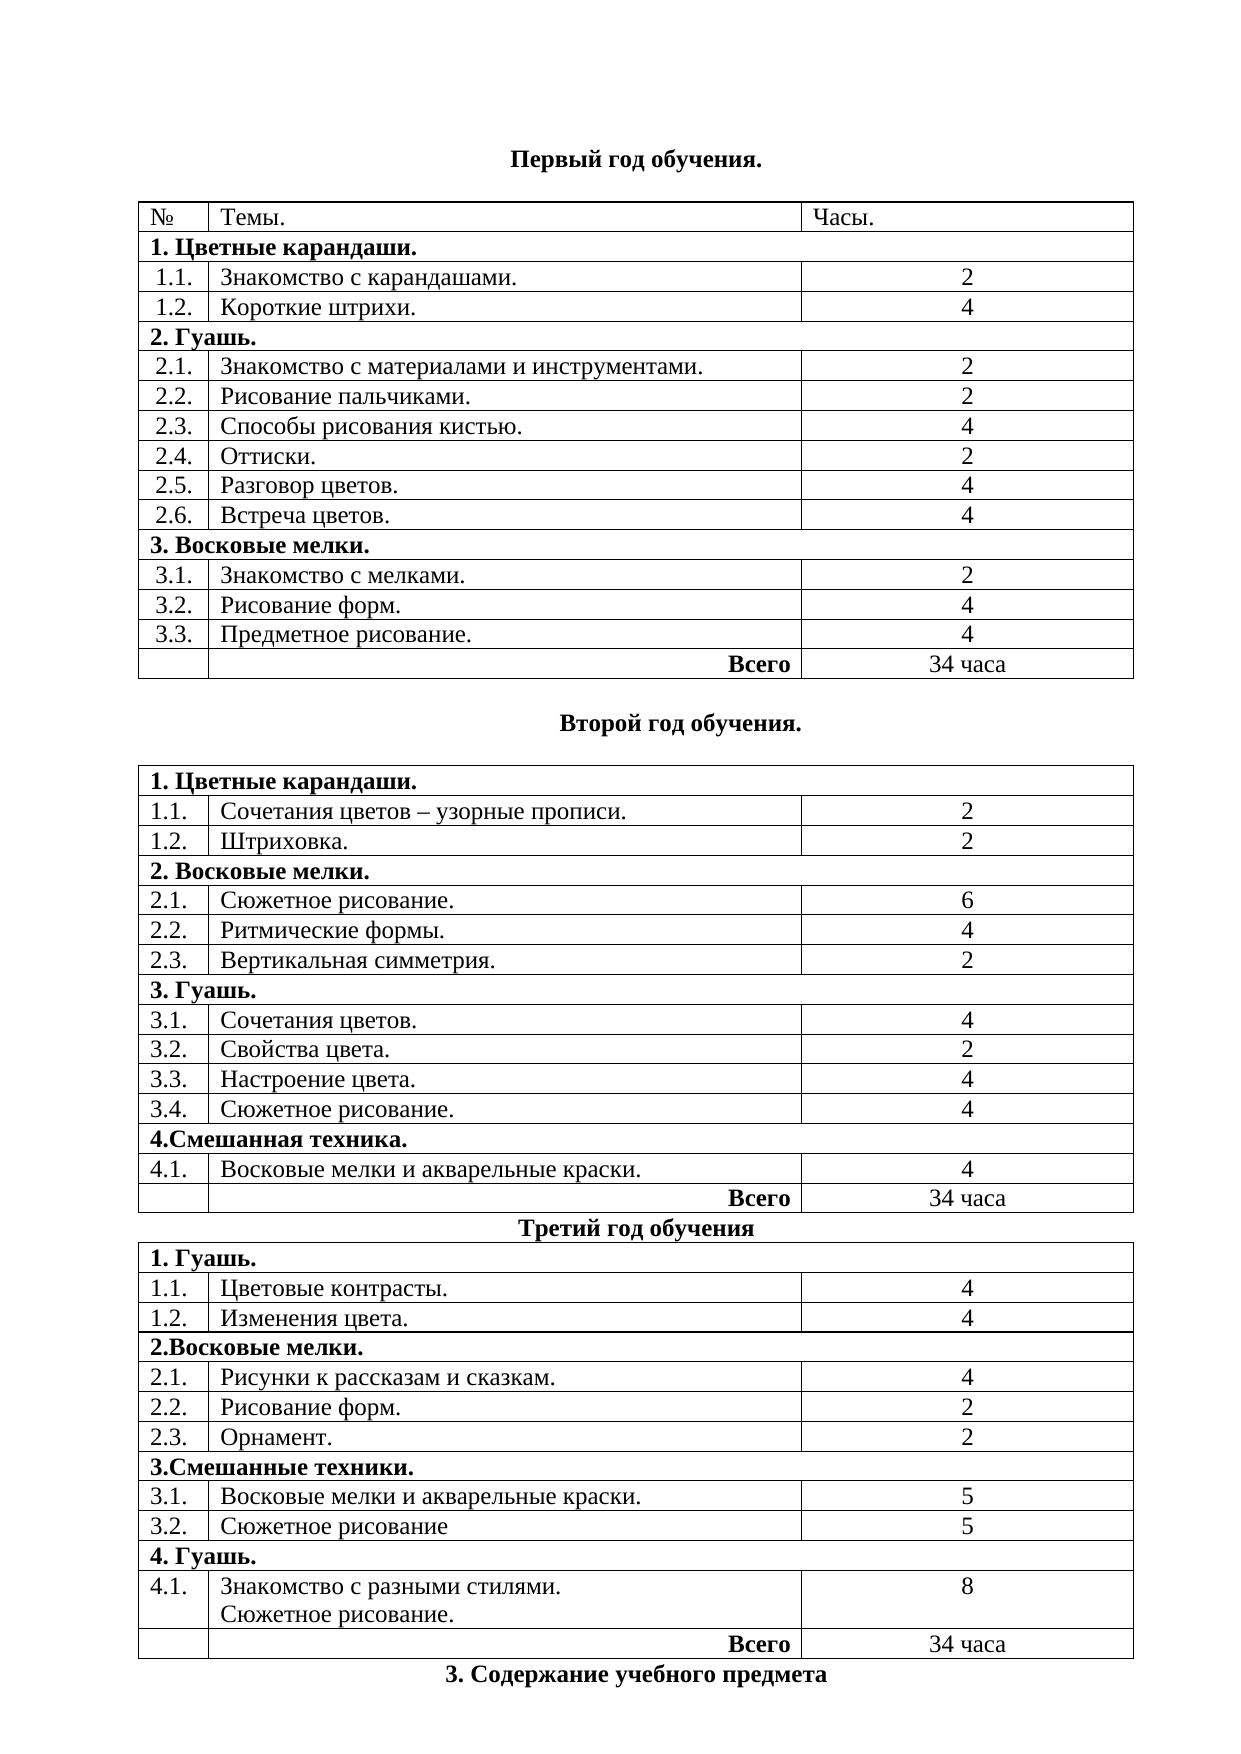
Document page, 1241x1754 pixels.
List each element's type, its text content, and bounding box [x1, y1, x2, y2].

table_cell 3.3. [139, 620, 208, 648]
table_cell 4.1. [139, 1154, 208, 1182]
text 3. Содержание учебного предмета [150, 1659, 1123, 1688]
table_cell 3.Смешанные техники. [139, 1452, 1133, 1480]
table_cell 3.1. [139, 1481, 208, 1510]
table_cell 2. Гуашь. [139, 322, 1133, 350]
table_cell 6 [802, 886, 1133, 914]
table_cell 2.3. [139, 945, 208, 974]
table_cell 2. Восковые мелки. [139, 856, 1133, 884]
table_cell Оттиски. [209, 441, 801, 469]
table_cell 1.1. [139, 262, 208, 291]
table_cell Свойства цвета. [209, 1035, 801, 1063]
table_cell 2.1. [139, 886, 208, 914]
table_cell 2.2. [139, 915, 208, 944]
table_cell 2.6. [139, 500, 208, 529]
table_cell 3.1. [139, 1005, 208, 1033]
table_cell 4.Смешанная техника. [139, 1124, 1133, 1153]
table_cell Рисование форм. [209, 1392, 801, 1421]
table_cell 3. Восковые мелки. [139, 530, 1133, 559]
table_cell 4 [802, 1154, 1133, 1182]
table_cell 4 [802, 620, 1133, 648]
table_cell Способы рисования кистью. [209, 411, 801, 440]
table_cell Восковые мелки и акварельные краски. [209, 1481, 801, 1510]
table_cell 3.4. [139, 1094, 208, 1123]
table_cell 2 [802, 262, 1133, 291]
table_cell 3.3. [139, 1064, 208, 1093]
table_cell Знакомство с карандашами. [209, 262, 801, 291]
table_cell 34 часа [802, 649, 1133, 678]
table_cell Рисование форм. [209, 590, 801, 618]
table_cell Знакомство с материалами и инструментами. [209, 351, 801, 380]
table_cell 4 [802, 590, 1133, 618]
table_cell [139, 1629, 208, 1658]
table_cell 4 [802, 915, 1133, 944]
table_cell 3.1. [139, 560, 208, 589]
table_cell 3.2. [139, 1035, 208, 1063]
table_cell 2 [802, 826, 1133, 855]
table_cell 34 часа [802, 1184, 1133, 1212]
table_cell 4. Гуашь. [139, 1541, 1133, 1570]
table_cell Восковые мелки и акварельные краски. [209, 1154, 801, 1182]
table_cell 4 [802, 292, 1133, 321]
table_cell 2.2. [139, 1392, 208, 1421]
table_cell Всего [209, 1184, 801, 1212]
table_cell 3.2. [139, 590, 208, 618]
table_cell 5 [802, 1481, 1133, 1510]
table_cell 2 [802, 1392, 1133, 1421]
table_cell 4 [802, 1094, 1133, 1123]
table_cell 5 [802, 1511, 1133, 1540]
table_cell 4 [802, 1362, 1133, 1391]
text Третий год обучения [150, 1213, 1123, 1242]
table_cell 2 [802, 560, 1133, 589]
table_cell [139, 1184, 208, 1212]
table_cell 2 [802, 351, 1133, 380]
table_cell Орнамент. [209, 1422, 801, 1451]
table_cell Рисунки к рассказам и сказкам. [209, 1362, 801, 1391]
table_cell 2.5. [139, 471, 208, 499]
table_cell 3. Гуашь. [139, 975, 1133, 1004]
table_cell 2 [802, 945, 1133, 974]
table_cell Всего [209, 1629, 801, 1658]
table_cell 1.1. [139, 796, 208, 825]
table_cell 2.Восковые мелки. [139, 1333, 1133, 1361]
table_cell 2.3. [139, 411, 208, 440]
table_cell 1. Цветные карандаши. [139, 232, 1133, 261]
table_cell Ритмические формы. [209, 915, 801, 944]
table_cell [139, 649, 208, 678]
table_cell Штриховка. [209, 826, 801, 855]
table_cell 2 [802, 1035, 1133, 1063]
table_cell 1.2. [139, 292, 208, 321]
table_cell Изменения цвета. [209, 1303, 801, 1331]
table_cell 1.2. [139, 1303, 208, 1331]
table_cell Сочетания цветов. [209, 1005, 801, 1033]
table_header Часы. [802, 203, 1133, 231]
table_cell Вертикальная симметрия. [209, 945, 801, 974]
table_cell Предметное рисование. [209, 620, 801, 648]
table_header 1. Цветные карандаши. [139, 766, 1133, 795]
table_cell Цветовые контрасты. [209, 1273, 801, 1302]
table_cell 4 [802, 411, 1133, 440]
table_cell 4 [802, 1064, 1133, 1093]
table_cell 1.2. [139, 826, 208, 855]
table_cell 4 [802, 1273, 1133, 1302]
table_cell 34 часа [802, 1629, 1133, 1658]
table_cell 4 [802, 1005, 1133, 1033]
table_cell 2.3. [139, 1422, 208, 1451]
table_cell Знакомство с разными стилями. Сюжетное рисование. [209, 1571, 801, 1628]
table_cell 4 [802, 471, 1133, 499]
table_cell Рисование пальчиками. [209, 381, 801, 410]
table_cell 2 [802, 796, 1133, 825]
table_cell Сюжетное рисование [209, 1511, 801, 1540]
table_cell 2.4. [139, 441, 208, 469]
text Второй год обучения. [150, 708, 1123, 737]
table_cell Всего [209, 649, 801, 678]
table_cell 3.2. [139, 1511, 208, 1540]
table_cell 2.1. [139, 1362, 208, 1391]
table_cell 4.1. [139, 1571, 208, 1628]
table_header Темы. [209, 203, 801, 231]
table_cell 8 [802, 1571, 1133, 1628]
table_cell Встреча цветов. [209, 500, 801, 529]
table_cell 1.1. [139, 1273, 208, 1302]
table_cell 2 [802, 441, 1133, 469]
table_cell 2.1. [139, 351, 208, 380]
table_cell 4 [802, 1303, 1133, 1331]
table_cell Настроение цвета. [209, 1064, 801, 1093]
table_cell Знакомство с мелками. [209, 560, 801, 589]
table_cell 4 [802, 500, 1133, 529]
table_cell Сочетания цветов – узорные прописи. [209, 796, 801, 825]
table_cell 2 [802, 381, 1133, 410]
table_cell 2 [802, 1422, 1133, 1451]
table_cell Короткие штрихи. [209, 292, 801, 321]
table_cell Сюжетное рисование. [209, 1094, 801, 1123]
table_header 1. Гуашь. [139, 1243, 1133, 1272]
table_cell Сюжетное рисование. [209, 886, 801, 914]
table_cell Разговор цветов. [209, 471, 801, 499]
text Первый год обучения. [150, 144, 1123, 173]
table_cell 2.2. [139, 381, 208, 410]
table_header № [139, 203, 208, 231]
